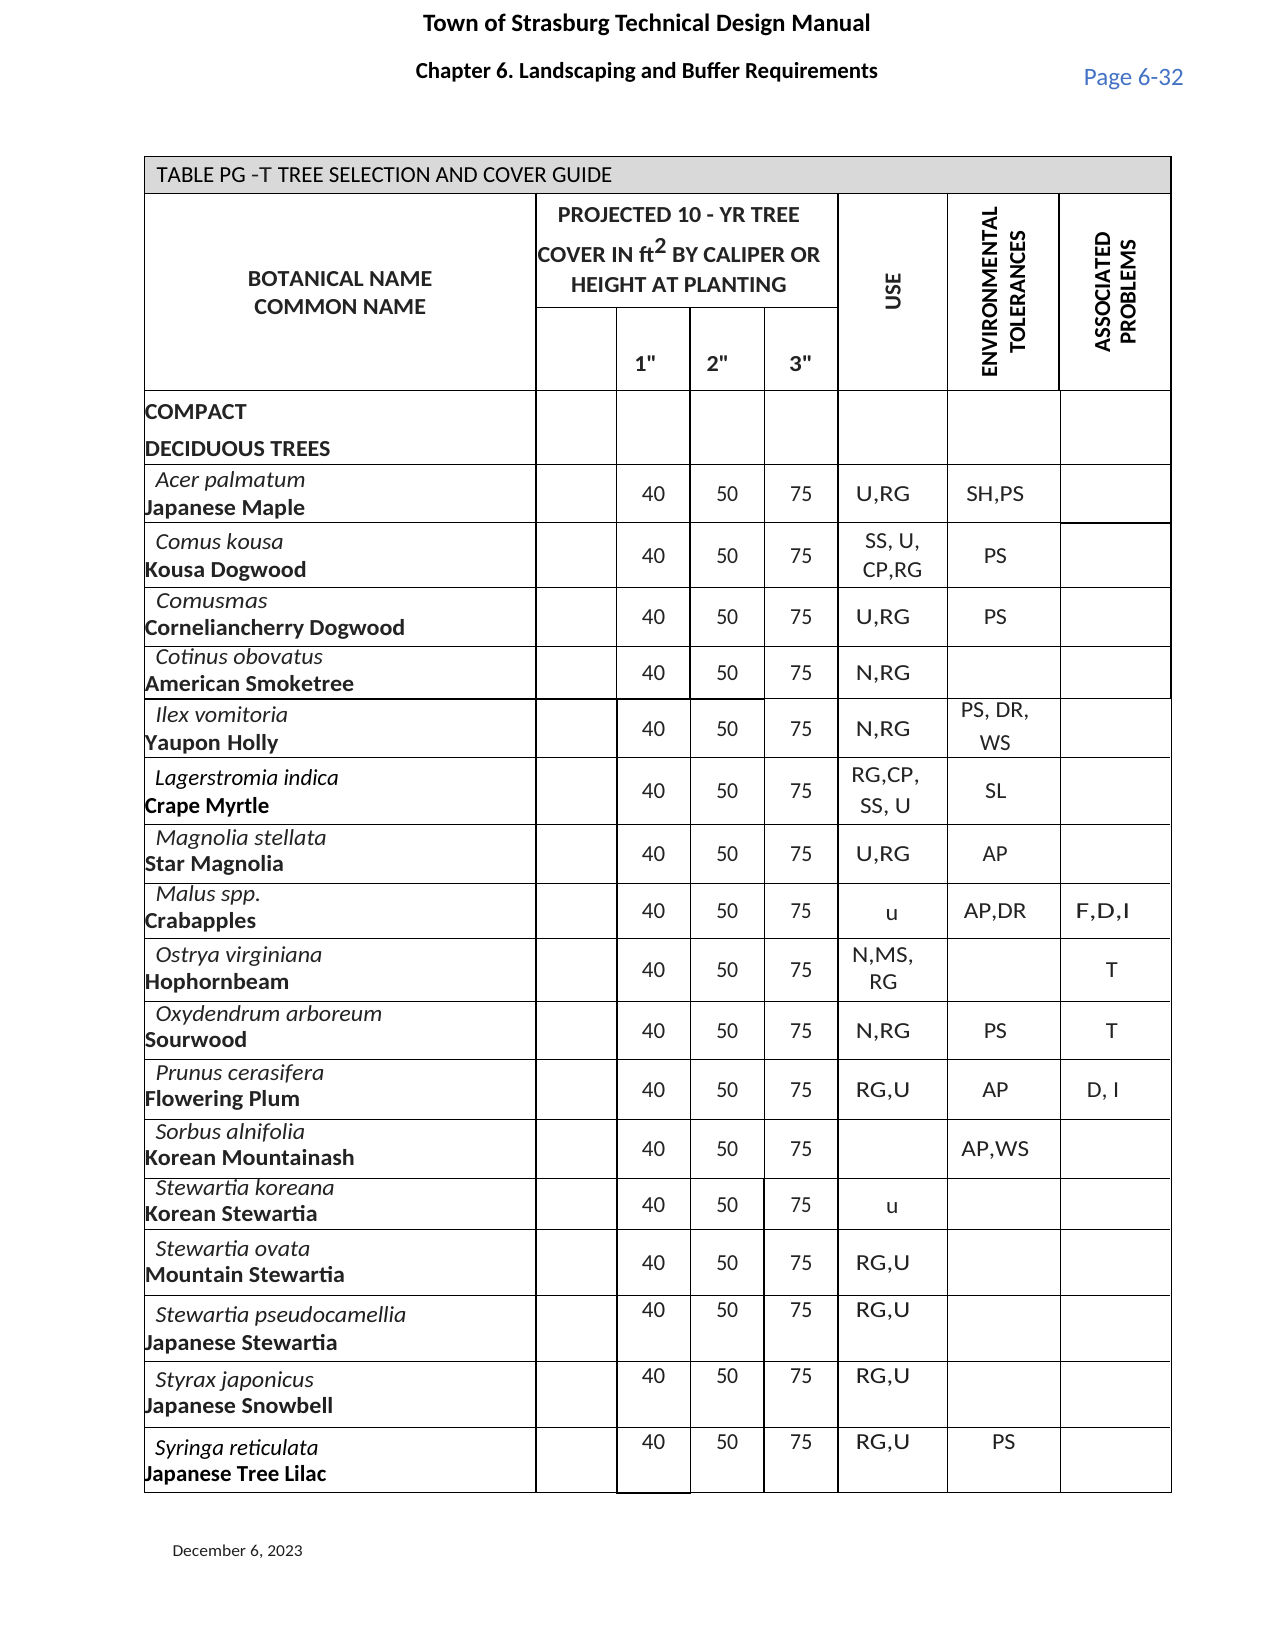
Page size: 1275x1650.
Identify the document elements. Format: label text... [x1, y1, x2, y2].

table_cell PS [948, 523, 1060, 587]
table_cell 50 [691, 700, 764, 757]
table_cell RG,CP, SS, U [839, 758, 947, 823]
table_cell [948, 391, 1060, 464]
table_cell [537, 391, 616, 464]
table_cell Lagerstromia indica Crape Myrtle [145, 758, 535, 823]
table_cell Malus spp. Crabapples [145, 884, 535, 937]
table_cell Ilex vomitoria Yaupon Holly [145, 700, 535, 757]
table_cell 50 [691, 465, 764, 522]
table_cell u [839, 1179, 947, 1229]
table_cell 40 [617, 523, 689, 587]
table_cell [1061, 647, 1170, 697]
table_cell [1061, 824, 1171, 882]
table_cell Comusmas Corneliancherry Dogwood [145, 588, 535, 646]
table_cell AP [948, 825, 1060, 882]
table_cell AP,WS [948, 1120, 1060, 1178]
table_cell N,MS, RG [839, 939, 947, 1001]
table_cell [537, 939, 616, 1001]
table_cell [1061, 1295, 1171, 1361]
table_cell [839, 391, 947, 464]
table_cell 50 [691, 939, 764, 1001]
table_cell [1061, 391, 1170, 464]
table_cell Prunus cerasifera Flowering Plum [145, 1060, 535, 1118]
table_cell RG,U [839, 1428, 947, 1492]
table_cell Magnolia stellata Star Magnolia [145, 825, 535, 882]
table_cell 50 [691, 884, 764, 937]
table_cell U,RG [839, 465, 947, 522]
table_cell Comus kousa Kousa Dogwood [145, 523, 535, 587]
table_cell RG,U [839, 1060, 947, 1118]
table_cell 75 [765, 1060, 837, 1118]
table_cell 75 [765, 1362, 837, 1426]
table_cell 40 [618, 1120, 690, 1178]
table_cell [537, 700, 616, 757]
table_cell [537, 1179, 616, 1229]
table_header TABLE PG -T TREE SELECTION AND COVER GUIDE [145, 157, 1170, 193]
table_cell RG,U [839, 1296, 947, 1361]
table_cell 75 [765, 1120, 837, 1178]
table_cell 40 [618, 1060, 690, 1118]
table_cell [691, 391, 764, 464]
table_cell SS, U, CP,RG [839, 523, 947, 587]
table_cell 40 [618, 1296, 690, 1361]
table_cell [537, 884, 616, 937]
table_cell RG,U [839, 1362, 947, 1426]
table_cell 75 [765, 465, 837, 522]
table_cell 50 [691, 1120, 764, 1178]
table_cell 40 [618, 1428, 690, 1492]
table_cell AP,DR [948, 884, 1060, 937]
table_cell 75 [765, 1230, 837, 1295]
table_cell 75 [765, 758, 837, 823]
table_cell Stewartia koreana Korean Stewartia [145, 1179, 535, 1229]
table_cell 50 [691, 1060, 764, 1118]
table_cell 50 [691, 1428, 763, 1492]
table_cell [537, 647, 616, 697]
table_cell ENVIRONMENTAL TOLERANCES [948, 194, 1058, 390]
table_cell USE [839, 194, 947, 390]
table_cell 1" [617, 308, 689, 390]
table_cell [948, 647, 1060, 697]
table_cell [537, 308, 616, 390]
table_cell [948, 1296, 1060, 1361]
table_cell 50 [691, 588, 764, 646]
table_cell 50 [691, 1362, 763, 1426]
table_cell ASSOCIATED PROBLEMS [1060, 194, 1170, 390]
table_cell [1061, 757, 1171, 823]
table_cell Styrax japonicus Japanese Snowbell [145, 1362, 535, 1426]
table_cell N,RG [839, 647, 947, 697]
table_cell 40 [618, 700, 690, 757]
table_cell RG,U [839, 1230, 947, 1295]
table_cell 40 [617, 647, 689, 697]
table_cell 50 [691, 1296, 763, 1361]
table_cell [1061, 1426, 1171, 1492]
table_cell 50 [691, 1179, 763, 1229]
table_cell [537, 1296, 616, 1361]
table_cell U,RG [839, 825, 947, 882]
table_cell [537, 523, 616, 587]
table_cell 75 [765, 1002, 837, 1058]
table_cell 75 [765, 825, 837, 882]
table_cell [617, 391, 689, 464]
table_cell D, I [1061, 1059, 1171, 1118]
table_cell Syringa reticulata Japanese Tree Lilac [145, 1428, 535, 1492]
table_cell [1061, 588, 1170, 646]
table_cell [537, 1120, 616, 1178]
table_cell [765, 391, 837, 464]
table_cell N,RG [839, 1002, 947, 1058]
table_cell [537, 825, 616, 882]
table_cell 40 [618, 1179, 690, 1229]
table_cell 40 [617, 588, 689, 646]
table_cell N,RG [839, 699, 947, 757]
table_cell 3" [765, 308, 837, 390]
table_cell 75 [765, 1428, 837, 1492]
table_cell 50 [691, 825, 764, 882]
table_cell [537, 1362, 616, 1426]
table_cell [839, 1120, 947, 1178]
table_cell [948, 1230, 1060, 1295]
table_cell 75 [765, 1296, 837, 1361]
table_cell Stewartia ovata Mountain Stewartia [145, 1230, 535, 1295]
table_cell PROJECTED 10 - YR TREE COVER IN ft2 BY CALIPER OR HEIGHT AT PLANTING [537, 194, 837, 307]
table_cell [1061, 1361, 1171, 1426]
table_cell 40 [618, 1230, 690, 1295]
table_cell PS [948, 1002, 1060, 1058]
table_cell [1061, 699, 1171, 757]
table_cell 40 [617, 465, 689, 522]
table_cell Ostrya virginiana Hophornbeam [145, 939, 535, 1001]
table_cell 40 [618, 884, 690, 937]
table_cell 50 [691, 758, 764, 823]
table_cell 2" [691, 308, 764, 390]
table_cell T [1061, 938, 1171, 1001]
table_cell 40 [618, 1362, 690, 1426]
table_cell Stewartia pseudocamellia Japanese Stewartia [145, 1296, 535, 1361]
table_cell 75 [765, 523, 837, 587]
table_cell [1061, 1119, 1171, 1178]
table_cell AP [948, 1060, 1060, 1118]
table_cell [537, 758, 616, 823]
table_cell U,RG [839, 588, 947, 646]
table_cell [1061, 465, 1170, 522]
table_cell 75 [765, 699, 837, 757]
table_cell [948, 939, 1060, 1001]
table_cell 75 [765, 884, 837, 937]
table_cell 40 [618, 1002, 690, 1058]
table_cell 40 [618, 939, 690, 1001]
table_cell SL [948, 758, 1060, 823]
table_cell 75 [765, 939, 837, 1001]
table_cell PS [948, 588, 1060, 646]
table_cell Oxydendrum arboreum Sourwood [145, 1002, 535, 1058]
table_cell Sorbus alnifolia Korean Mountainash [145, 1120, 535, 1178]
table_cell [1061, 524, 1170, 587]
table_cell SH,PS [948, 465, 1060, 522]
table_cell [1061, 1229, 1171, 1295]
table_cell 75 [765, 647, 837, 697]
table_cell [537, 465, 616, 522]
table_cell 40 [618, 825, 690, 882]
table_cell 50 [691, 647, 764, 697]
table_cell F,D,I [1061, 883, 1171, 937]
table_cell [537, 1230, 616, 1295]
table_cell Acer palmatum Japanese Maple [145, 465, 535, 522]
table_cell PS [948, 1428, 1060, 1492]
table_cell [948, 1179, 1060, 1229]
table_cell u [839, 884, 947, 937]
table_cell BOTANICAL NAME COMMON NAME [145, 194, 535, 390]
table_cell 75 [765, 1179, 837, 1229]
table_cell [537, 1060, 616, 1118]
table_cell 40 [618, 758, 690, 823]
table_cell 50 [691, 523, 764, 587]
table_cell 50 [691, 1230, 763, 1295]
table_cell [948, 1362, 1060, 1426]
table_cell [537, 1002, 616, 1058]
table_cell 75 [765, 588, 837, 646]
table_cell [537, 588, 616, 646]
table_cell T [1061, 1001, 1171, 1058]
table_cell PS, DR, WS [948, 699, 1060, 757]
table_cell [1061, 1178, 1171, 1229]
table_cell [537, 1428, 616, 1492]
table_cell Cotinus obovatus American Smoketree [145, 647, 535, 697]
table_cell 50 [691, 1002, 764, 1058]
table_cell COMPACT DECIDUOUS TREES [145, 391, 535, 464]
